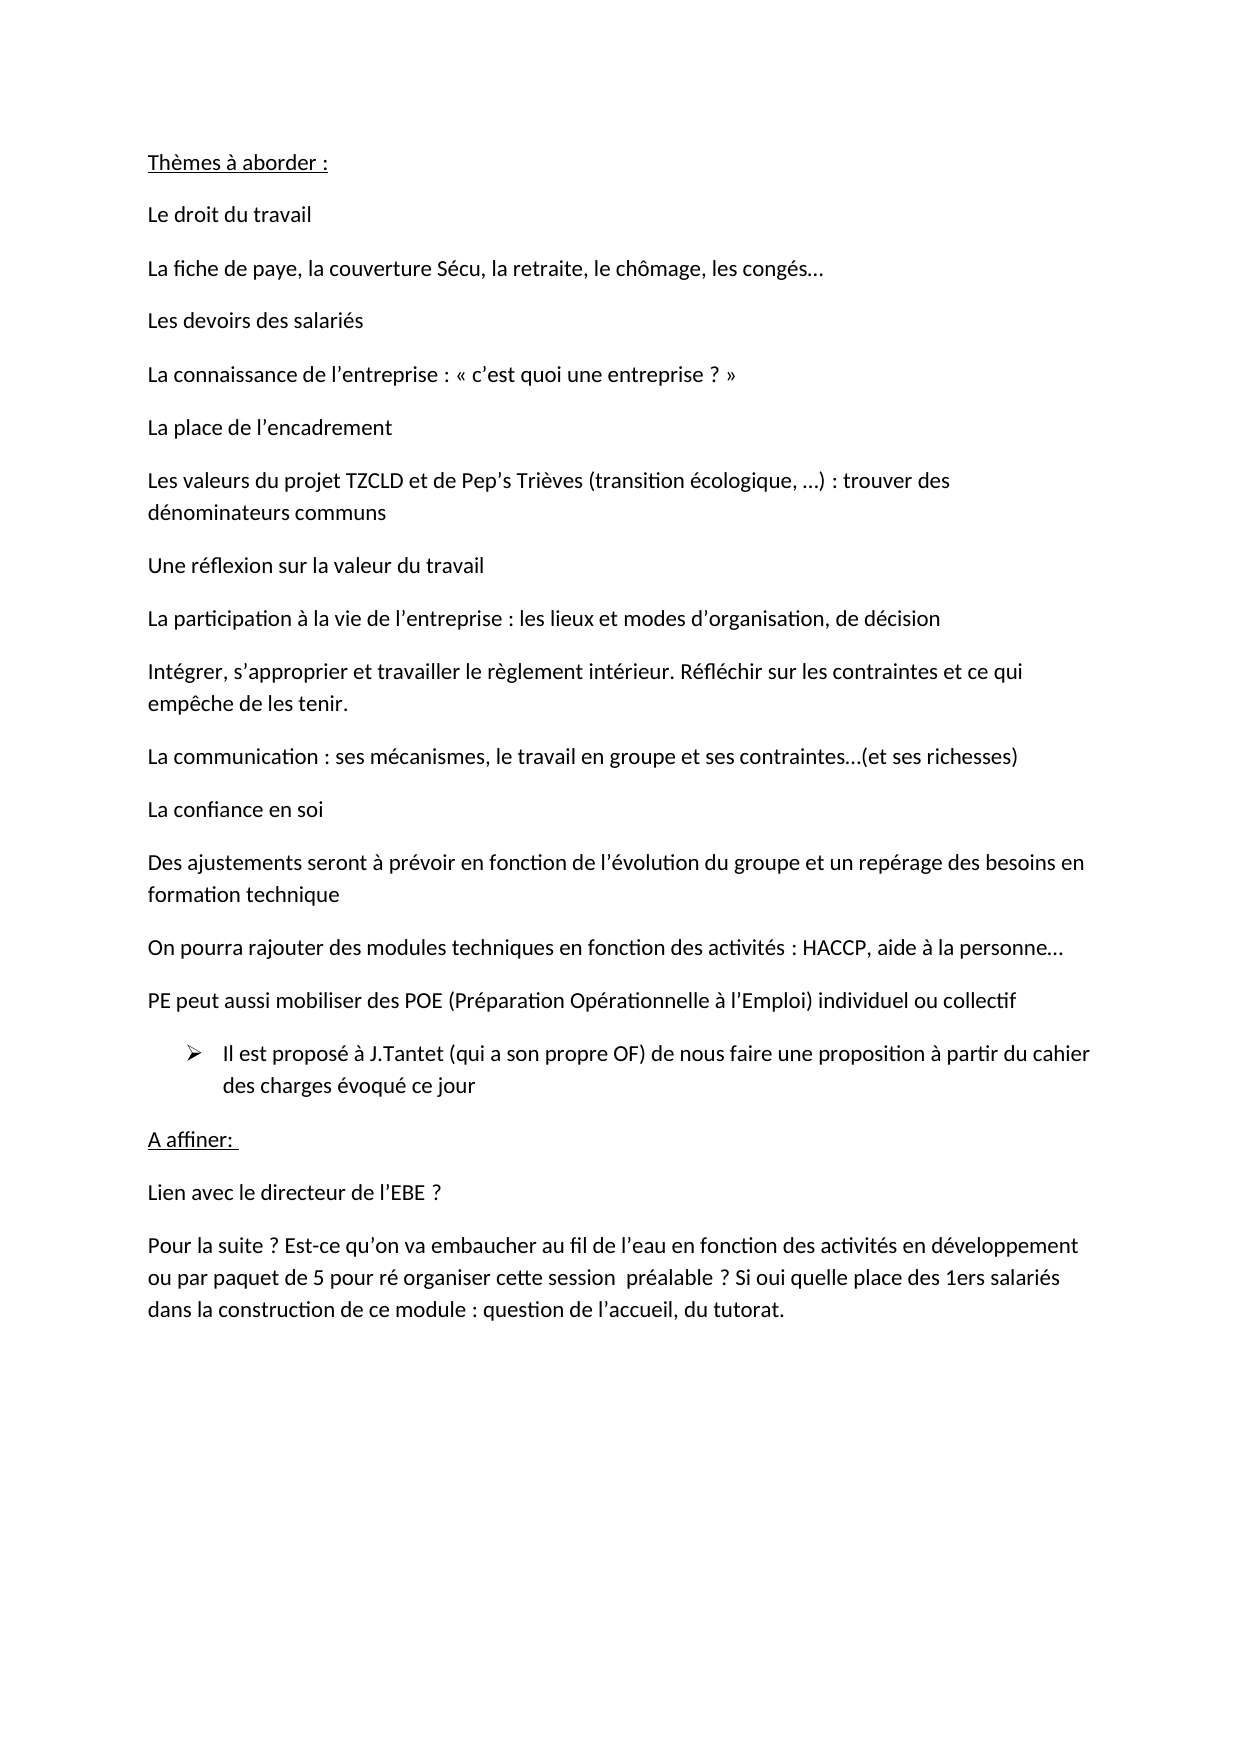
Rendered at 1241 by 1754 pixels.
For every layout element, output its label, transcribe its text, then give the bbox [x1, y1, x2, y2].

text La confiance en soi [148, 795, 1093, 823]
text Intégrer, s’approprier et travailler le règlement intérieur. Réfléchir sur les contraintes et ce qui empêche de les tenir. [148, 657, 1093, 717]
list Il est proposé à J.Tantet (qui a son propre OF) de nous faire une proposition à partir du cahier des charges évoqué ce jour [185, 1039, 1093, 1100]
text Une réflexion sur la valeur du travail [148, 551, 1093, 579]
text Le droit du travail [148, 201, 1093, 229]
text Lien avec le directeur de l’EBE ? [148, 1178, 1093, 1206]
text La participation à la vie de l’entreprise : les lieux et modes d’organisation, de décision [148, 604, 1093, 632]
text Les devoirs des salariés [148, 307, 1093, 335]
text Pour la suite ? Est-ce qu’on va embaucher au fil de l’eau en fonction des activités en développement ou par paquet de 5 pour ré organiser cette session préalable ? Si oui quelle place des 1ers salariés dans la construction de ce module : question de l’accueil, du tutorat. [148, 1231, 1093, 1323]
text A affiner: [148, 1125, 1093, 1153]
text La fiche de paye, la couverture Sécu, la retraite, le chômage, les congés… [148, 254, 1093, 282]
text La connaissance de l’entreprise : « c’est quoi une entreprise ? » [148, 360, 1093, 388]
text On pourra rajouter des modules techniques en fonction des activités : HACCP, aide à la personne… [148, 933, 1093, 961]
text Des ajustements seront à prévoir en fonction de l’évolution du groupe et un repérage des besoins en formation technique [148, 848, 1093, 908]
text Thèmes à aborder : [148, 148, 1093, 176]
text La place de l’encadrement [148, 413, 1093, 441]
text La communication : ses mécanismes, le travail en groupe et ses contraintes…(et ses richesses) [148, 742, 1093, 770]
text Les valeurs du projet TZCLD et de Pep’s Trièves (transition écologique, …) : trouver des dénominateurs communs [148, 466, 1093, 526]
text PE peut aussi mobiliser des POE (Préparation Opérationnelle à l’Emploi) individuel ou collectif [148, 986, 1093, 1014]
